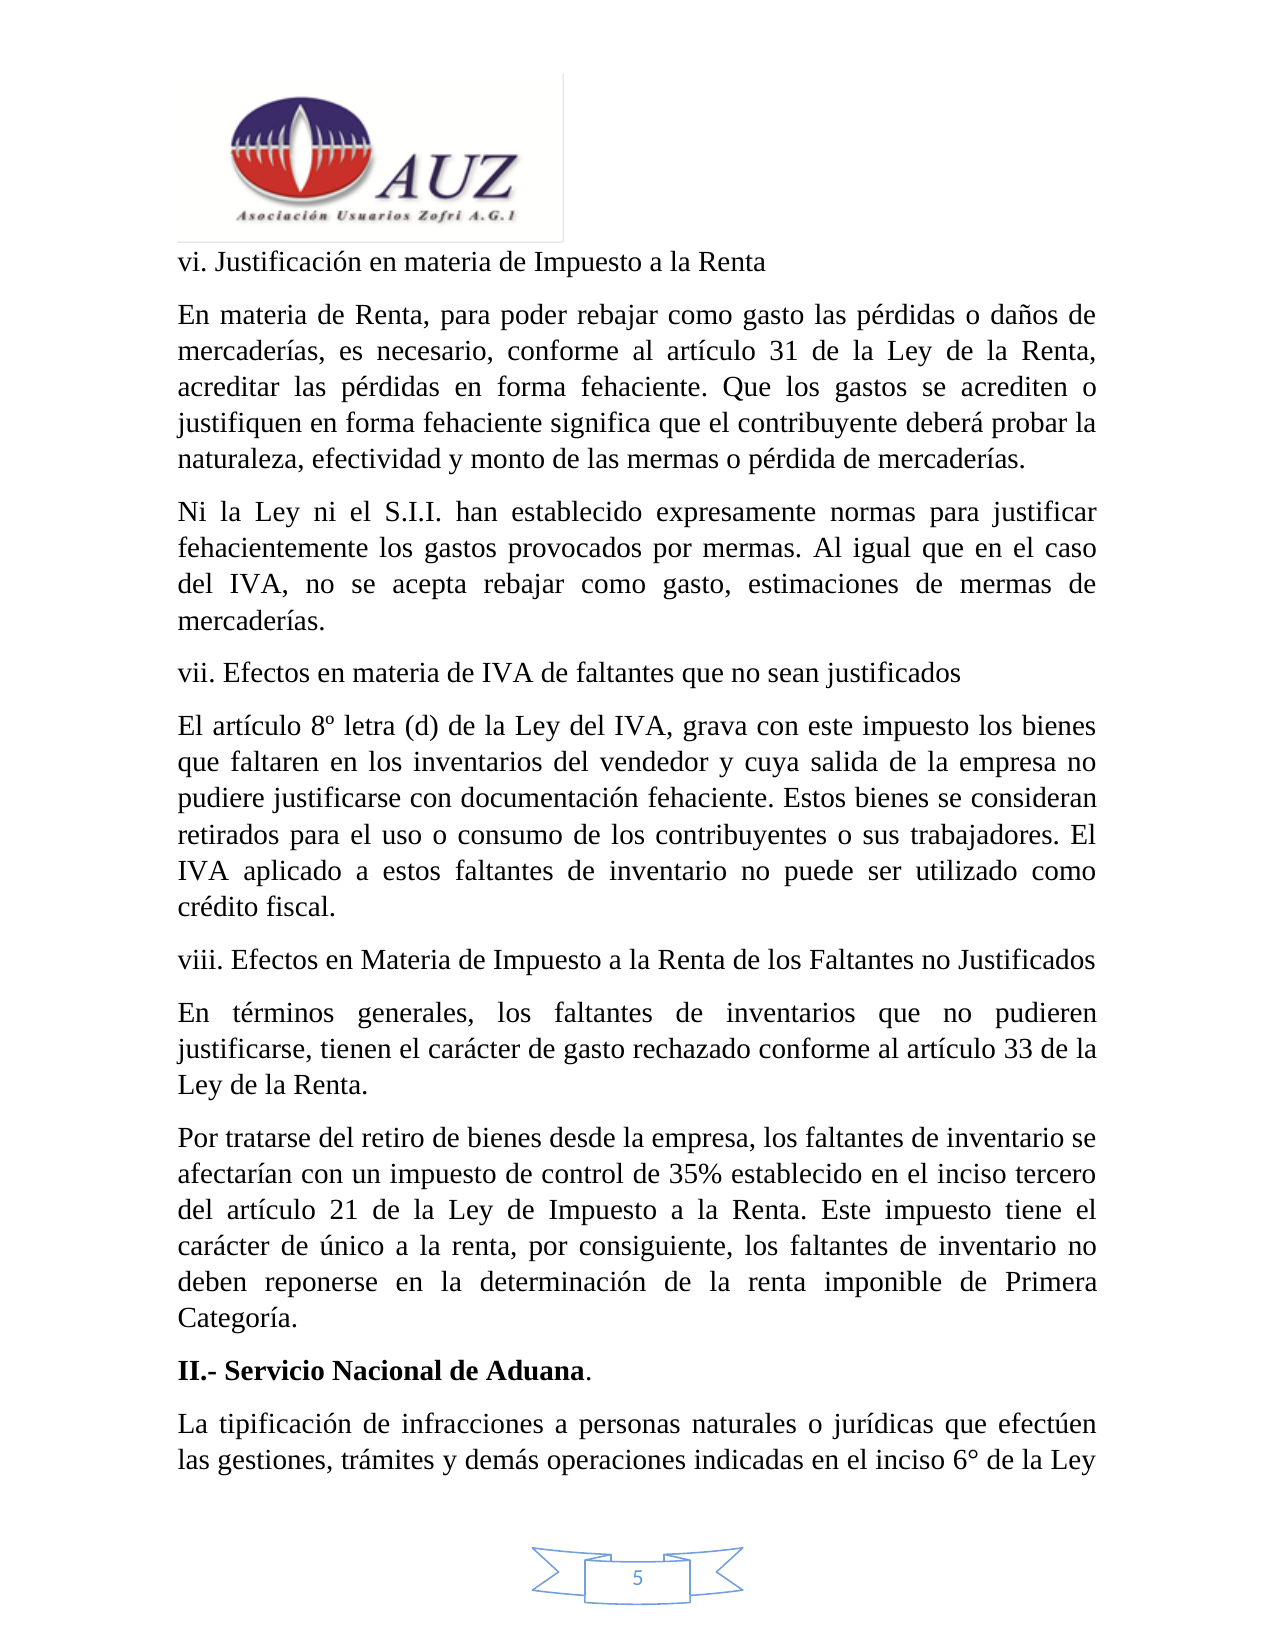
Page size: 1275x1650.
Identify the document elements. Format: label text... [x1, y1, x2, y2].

text En términos generales, los faltantes de inventarios que no pudieren justificarse, tienen el carácter de gasto rechazado conforme al artículo 33 de la Ley de la Renta. [177, 995, 1098, 1101]
text Por tratarse del retiro de bienes desde la empresa, los faltantes de inventario se afectarían con un impuesto de control de 35% establecido en el inciso tercero del artículo 21 de la Ley de Impuesto a la Renta. Este impuesto tiene el carácter de único a la renta, por consiguiente, los faltantes de inventario no deben reponerse en la determinación de la renta imponible de Primera Categoría. [177, 1120, 1098, 1334]
text Ni la Ley ni el S.I.I. han establecido expresamente normas para justificar fehacientemente los gastos provocados por mermas. Al igual que en el caso del IVA, no se acepta rebajar como gasto, estimaciones de mermas de mercaderías. [177, 494, 1098, 636]
text viii. Efectos en Materia de Impuesto a la Renta de los Faltantes no Justificados [177, 942, 1098, 975]
text II.- Servicio Nacional de Aduana. [177, 1353, 1098, 1387]
picture [177, 73, 565, 244]
text vi. Justificación en materia de Impuesto a la Renta [177, 244, 1098, 278]
text vii. Efectos en materia de IVA de faltantes que no sean justificados [177, 656, 1098, 689]
text El artículo 8º letra (d) de la Ley del IVA, grava con este impuesto los bienes que faltaren en los inventarios del vendedor y cuya salida de la empresa no pudiere justificarse con documentación fehaciente. Estos bienes se consideran retirados para el uso o consumo de los contribuyentes o sus trabajadores. El IVA aplicado a estos faltantes de inventario no puede ser utilizado como crédito fiscal. [177, 708, 1098, 923]
text En materia de Renta, para poder rebajar como gasto las pérdidas o daños de mercaderías, es necesario, conforme al artículo 31 de la Ley de la Renta, acreditar las pérdidas en forma fehaciente. Que los gastos se acrediten o justifiquen en forma fehaciente significa que el contribuyente deberá probar la naturaleza, efectividad y monto de las mermas o pérdida de mercaderías. [177, 297, 1098, 475]
